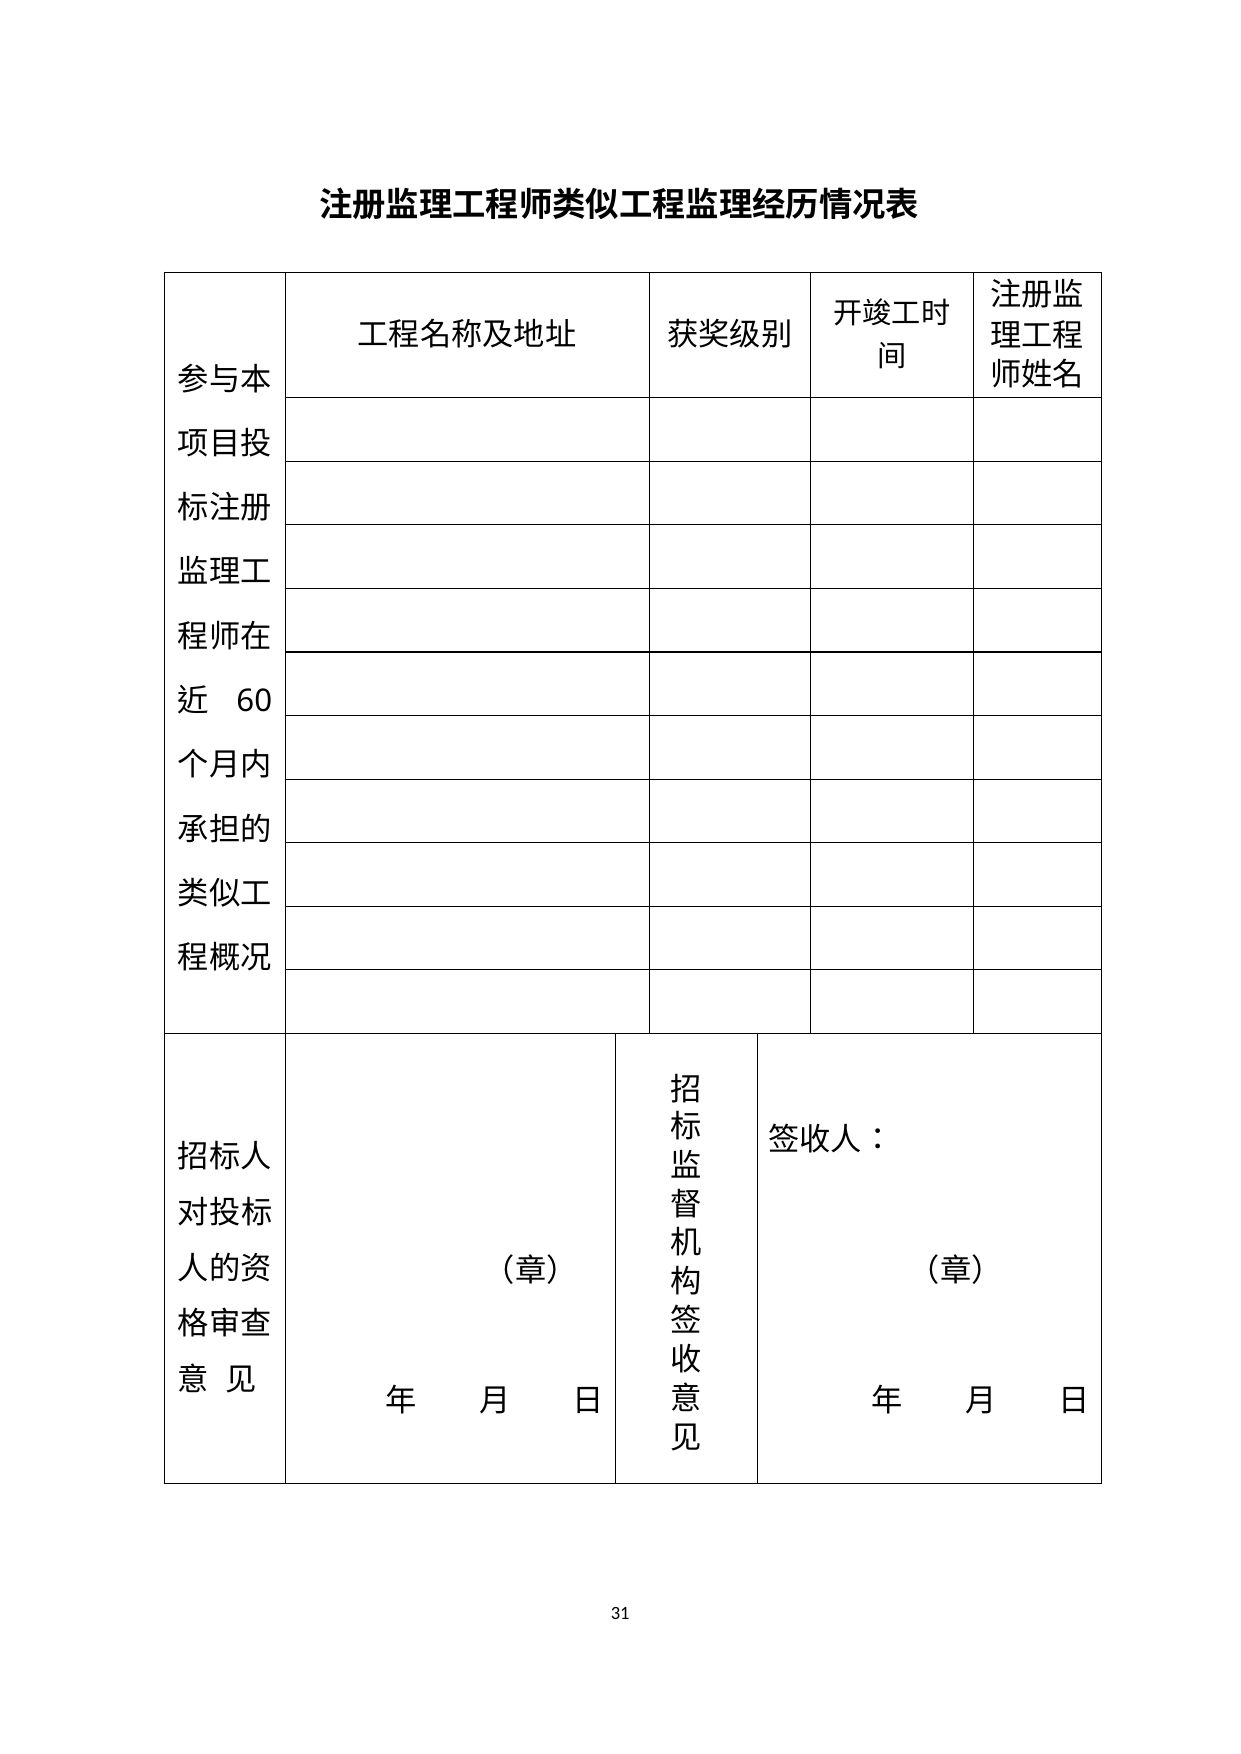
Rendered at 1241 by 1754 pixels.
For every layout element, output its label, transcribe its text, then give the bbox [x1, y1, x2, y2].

table_cell [650, 907, 810, 969]
table_cell [811, 653, 973, 715]
table_cell [286, 462, 649, 524]
table_header 工程名称及地址 [286, 273, 649, 397]
table_header 获奖级别 [650, 273, 810, 397]
table_cell [811, 780, 973, 842]
table_cell [974, 907, 1101, 969]
table_cell [811, 843, 973, 906]
table_cell [974, 716, 1101, 779]
table_cell [974, 589, 1101, 651]
table_cell [811, 589, 973, 651]
table_cell [286, 970, 649, 1033]
table_cell [650, 843, 810, 906]
table_cell [286, 589, 649, 651]
table_cell [811, 398, 973, 461]
table_cell 招 标 监 督 机 构 签 收 意 见 [616, 1034, 757, 1483]
table_cell [974, 398, 1101, 461]
table_header 注册监 理工程 师姓名 [974, 273, 1101, 397]
table_cell [286, 398, 649, 461]
table_cell [811, 970, 973, 1033]
table_cell [650, 589, 810, 651]
table_cell [974, 970, 1101, 1033]
table_cell 招标人 对投标 人的资 格审查 意 见 [165, 1034, 285, 1483]
table_cell [650, 525, 810, 588]
table_cell [974, 780, 1101, 842]
table_cell [286, 525, 649, 588]
table_cell [811, 462, 973, 524]
table_cell [811, 907, 973, 969]
table_header 开竣工时 间 [811, 273, 973, 397]
table_cell [286, 716, 649, 779]
table_cell [286, 843, 649, 906]
table_cell [650, 780, 810, 842]
table_cell [650, 462, 810, 524]
subtitle 注册监理工程师类似工程监理经历情况表 [319, 181, 1126, 227]
table_cell [286, 780, 649, 842]
table_cell [974, 525, 1101, 588]
table_cell [650, 653, 810, 715]
table_cell 签收人： （章） 年 月 日 [758, 1034, 1101, 1483]
table_cell [286, 653, 649, 715]
table_header 参与本 项目投 标注册 监理工 程师在 近 60 个月内 承担的 类似工 程概况 [165, 273, 285, 1033]
table_cell [650, 398, 810, 461]
table_cell [811, 716, 973, 779]
table_cell [286, 907, 649, 969]
table_cell （章） 年 月 日 [286, 1034, 615, 1483]
table_cell [974, 653, 1101, 715]
table_cell [974, 843, 1101, 906]
table_cell [974, 462, 1101, 524]
table_cell [811, 525, 973, 588]
table_cell [650, 716, 810, 779]
table_cell [650, 970, 810, 1033]
